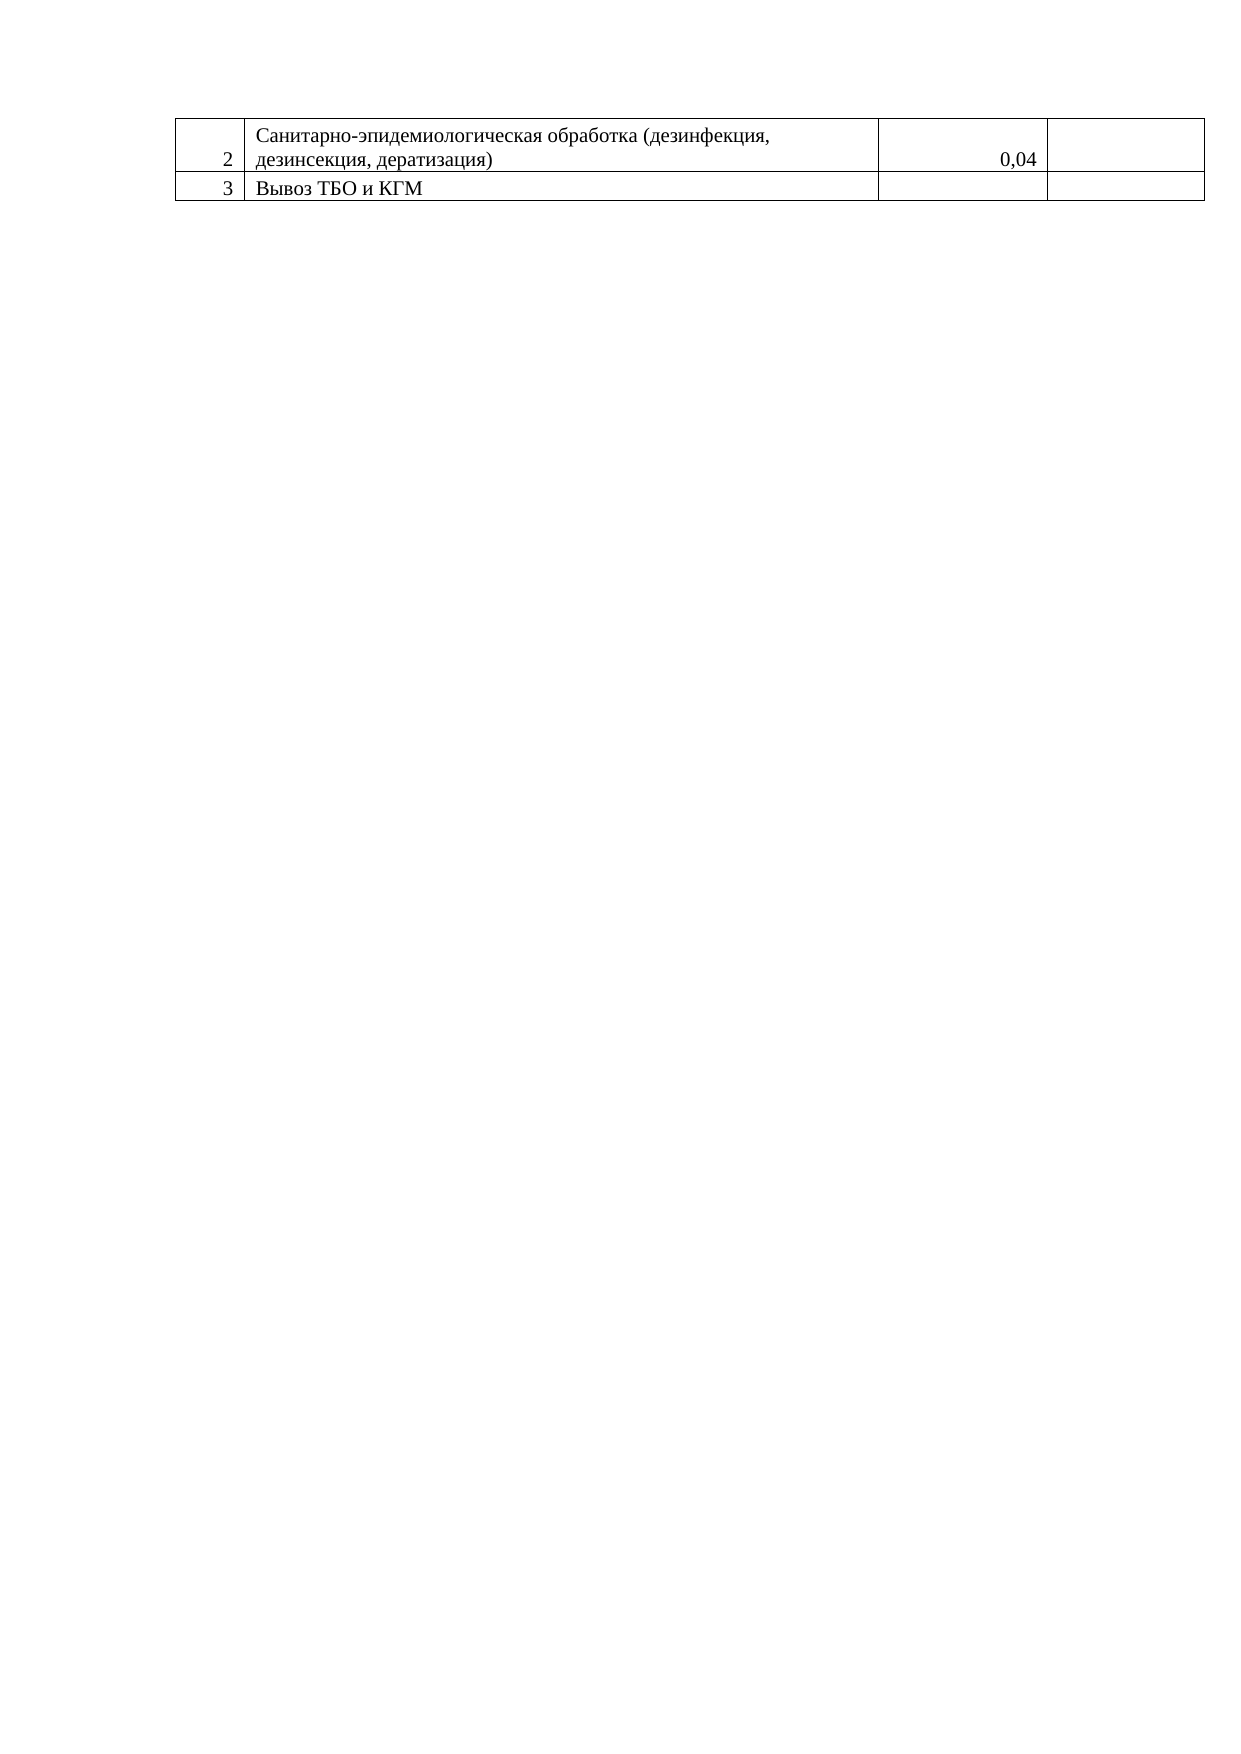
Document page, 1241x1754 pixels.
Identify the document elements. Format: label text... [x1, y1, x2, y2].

table_cell 3 [176, 172, 244, 200]
table_cell [1048, 119, 1204, 171]
table_cell Санитарно-эпидемиологическая обработка (дезинфекция, дезинсекция, дератизация) [245, 119, 878, 171]
table_cell Вывоз ТБО и КГМ [245, 172, 878, 200]
table_cell [1048, 172, 1204, 200]
table_cell 2 [176, 119, 244, 171]
table_cell 0,04 [879, 119, 1047, 171]
table_cell [879, 172, 1047, 200]
